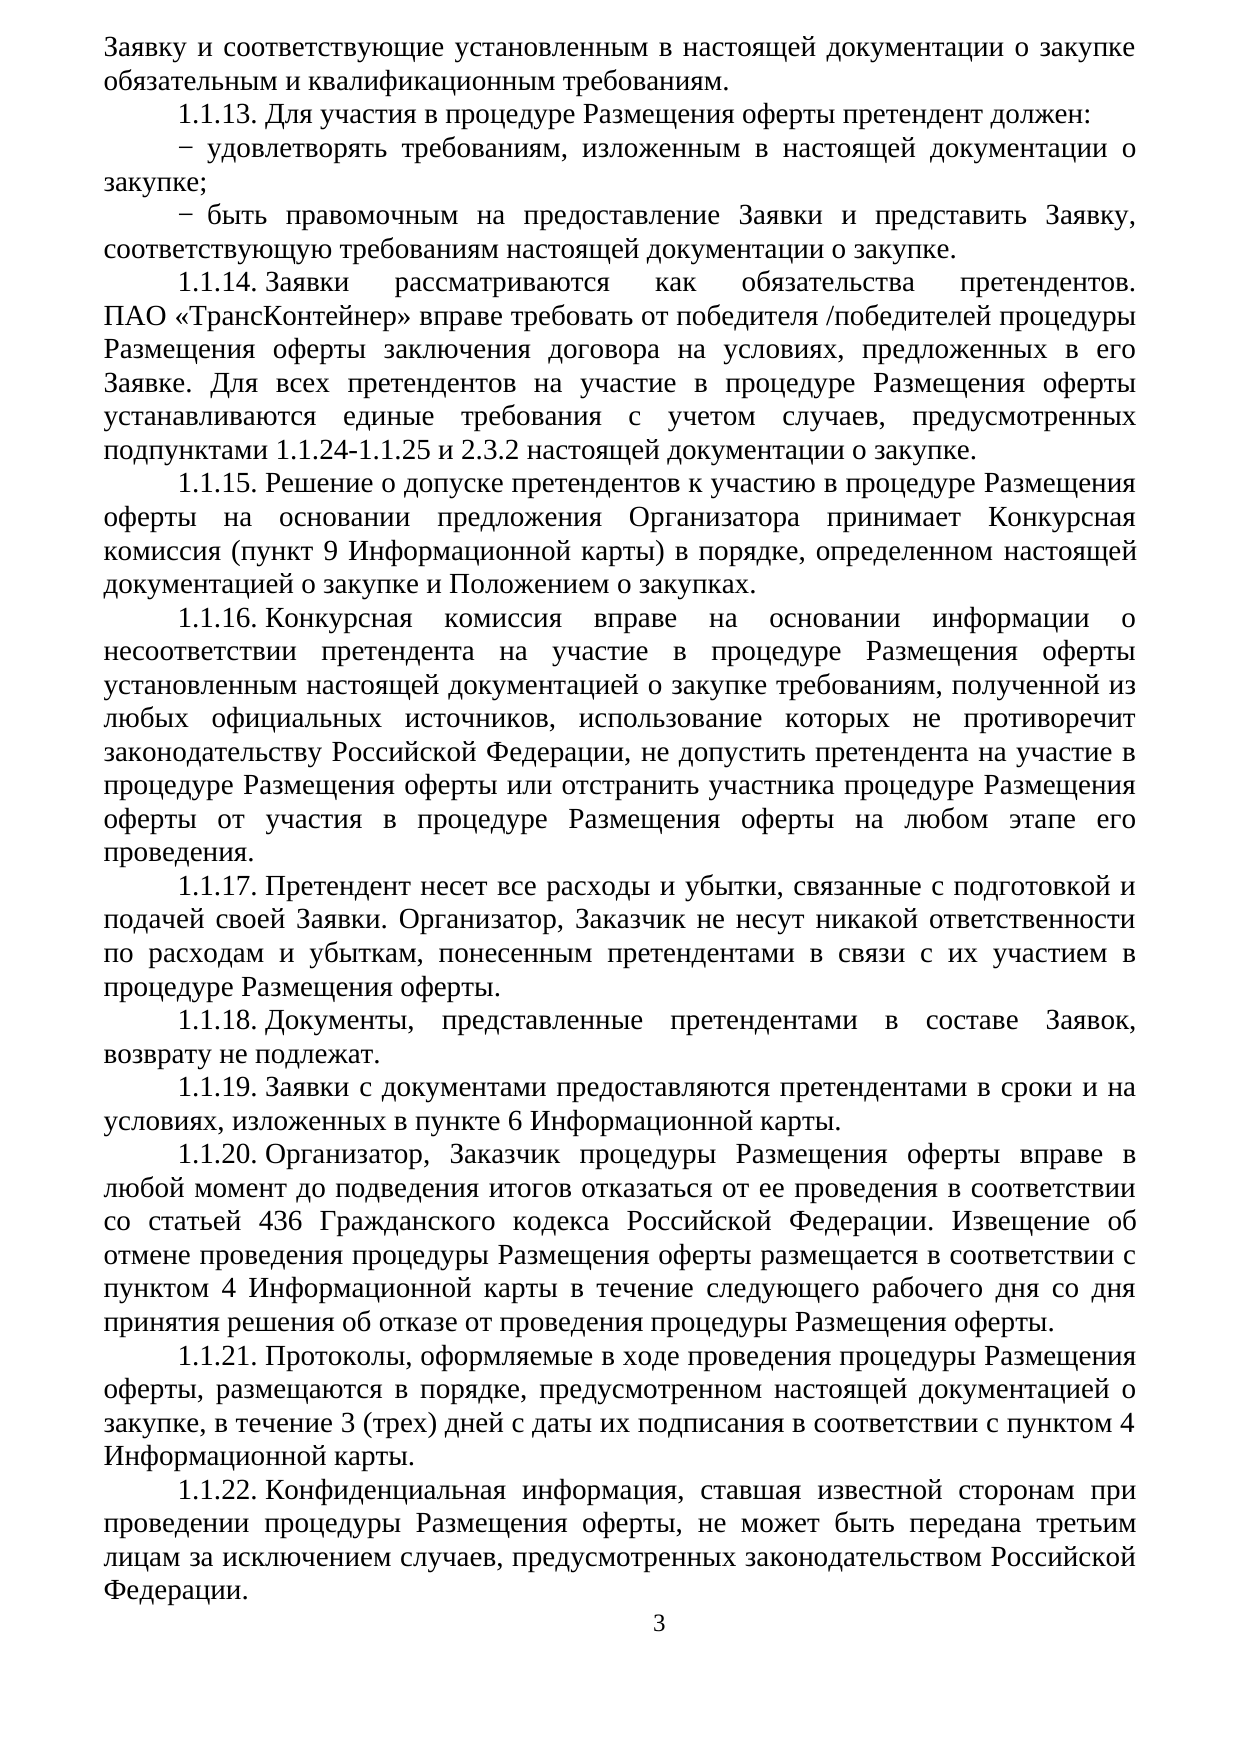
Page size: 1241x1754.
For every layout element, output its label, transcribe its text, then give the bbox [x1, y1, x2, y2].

list удовлетворять требованиям, изложенным в настоящей документации о закупке; [103, 130, 1137, 197]
list Заявки рассматриваются как обязательства претендентов. ПАО «ТрансКонтейнер» вправе требовать от победителя /победителей процедуры Размещения оферты заключения договора на условиях, предложенных в его Заявке. Для всех претендентов на участие в процедуре Размещения оферты устанавливаются единые требования с учетом случаев, предусмотренных подпунктами 1.1.24-1.1.25 и 2.3.2 настоящей документации о закупке. [103, 264, 1137, 466]
list быть правомочным на предоставление Заявки и представить Заявку, соответствующую требованиям настоящей документации о закупке. [103, 197, 1137, 264]
list Документы, представленные претендентами в составе Заявок, возврату не подлежат. [103, 1002, 1137, 1069]
list Конфиденциальная информация, ставшая известной сторонам при проведении процедуры Размещения оферты, не может быть передана третьим лицам за исключением случаев, предусмотренных законодательством Российской Федерации. [103, 1472, 1137, 1606]
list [103, 29, 1137, 97]
list Конкурсная комиссия вправе на основании информации о несоответствии претендента на участие в процедуре Размещения оферты установленным настоящей документацией о закупке требованиям, полученной из любых официальных источников, использование которых не противоречит законодательству Российской Федерации, не допустить претендента на участие в процедуре Размещения оферты или отстранить участника процедуре Размещения оферты от участия в процедуре Размещения оферты на любом этапе его проведения. [103, 600, 1137, 868]
list Заявки с документами предоставляются претендентами в сроки и на условиях, изложенных в пункте 6 Информационной карты. [103, 1069, 1137, 1136]
list Претендент несет все расходы и убытки, связанные с подготовкой и подачей своей Заявки. Организатор, Заказчик не несут никакой ответственности по расходам и убыткам, понесенным претендентами в связи с их участием в процедуре Размещения оферты. [103, 868, 1137, 1002]
list Решение о допуске претендентов к участию в процедуре Размещения оферты на основании предложения Организатора принимает Конкурсная комиссия (пункт 9 Информационной карты) в порядке, определенном настоящей документацией о закупке и Положением о закупках. [103, 466, 1137, 600]
list Для участия в процедуре Размещения оферты претендент должен: [103, 97, 1137, 130]
list Организатор, Заказчик процедуры Размещения оферты вправе в любой момент до подведения итогов отказаться от ее проведения в соответствии со статьей 436 Гражданского кодекса Российской Федерации. Извещение об отмене проведения процедуры Размещения оферты размещается в соответствии с пунктом 4 Информационной карты в течение следующего рабочего дня со дня принятия решения об отказе от проведения процедуры Размещения оферты. [103, 1136, 1137, 1338]
list Протоколы, оформляемые в ходе проведения процедуры Размещения оферты, размещаются в порядке, предусмотренном настоящей документацией о закупке, в течение 3 (трех) дней с даты их подписания в соответствии с пунктом 4 Информационной карты. [103, 1338, 1137, 1472]
